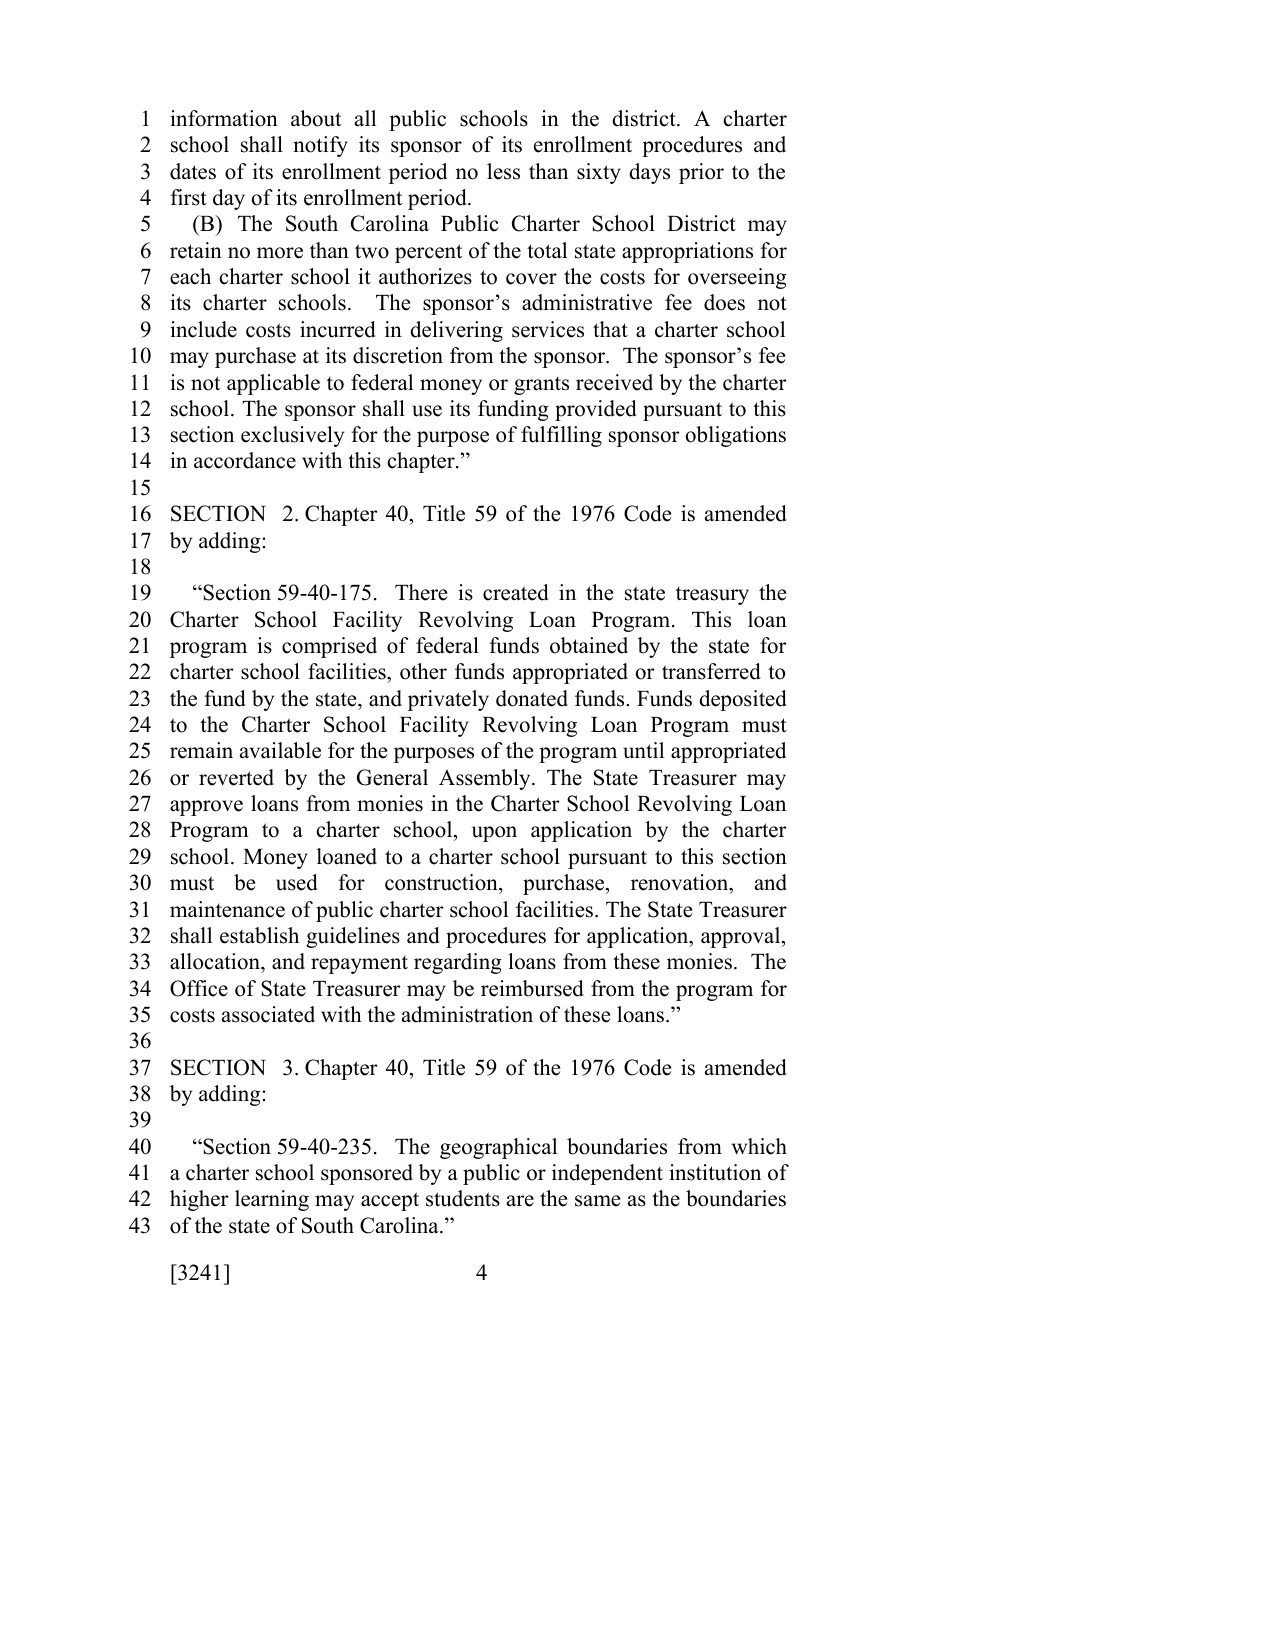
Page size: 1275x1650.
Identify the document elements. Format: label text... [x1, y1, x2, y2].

text (B) The South Carolina Public Charter School District may retain no more than two percent of the total state appropriations for each charter school it authorizes to cover the costs for overseeing its charter schools. The sponsor’s administrative fee does not include costs incurred in delivering services that a charter school may purchase at its discretion from the sponsor. The sponsor’s fee is not applicable to federal money or grants received by the charter school. The sponsor shall use its funding provided pursuant to this section exclusively for the purpose of fulfilling sponsor obligations in accordance with this chapter.” [169, 210, 787, 474]
text SECTION 3. Chapter 40, Title 59 of the 1976 Code is amended by adding: [169, 1054, 787, 1106]
text SECTION 2. Chapter 40, Title 59 of the 1976 Code is amended by adding: [169, 500, 787, 553]
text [169, 105, 787, 210]
text “Section 59-40-235. The geographical boundaries from which a charter school sponsored by a public or independent institution of higher learning may accept students are the same as the boundaries of the state of South Carolina.” [169, 1133, 787, 1238]
text “Section 59-40-175. There is created in the state treasury the Charter School Facility Revolving Loan Program. This loan program is comprised of federal funds obtained by the state for charter school facilities, other funds appropriated or transferred to the fund by the state, and privately donated funds. Funds deposited to the Charter School Facility Revolving Loan Program must remain available for the purposes of the program until appropriated or reverted by the General Assembly. The State Treasurer may approve loans from monies in the Charter School Revolving Loan Program to a charter school, upon application by the charter school. Money loaned to a charter school pursuant to this section must be used for construction, purchase, renovation, and maintenance of public charter school facilities. The State Treasurer shall establish guidelines and procedures for application, approval, allocation, and repayment regarding loans from these monies. The Office of State Treasurer may be reimbursed from the program for costs associated with the administration of these loans.” [169, 579, 787, 1027]
